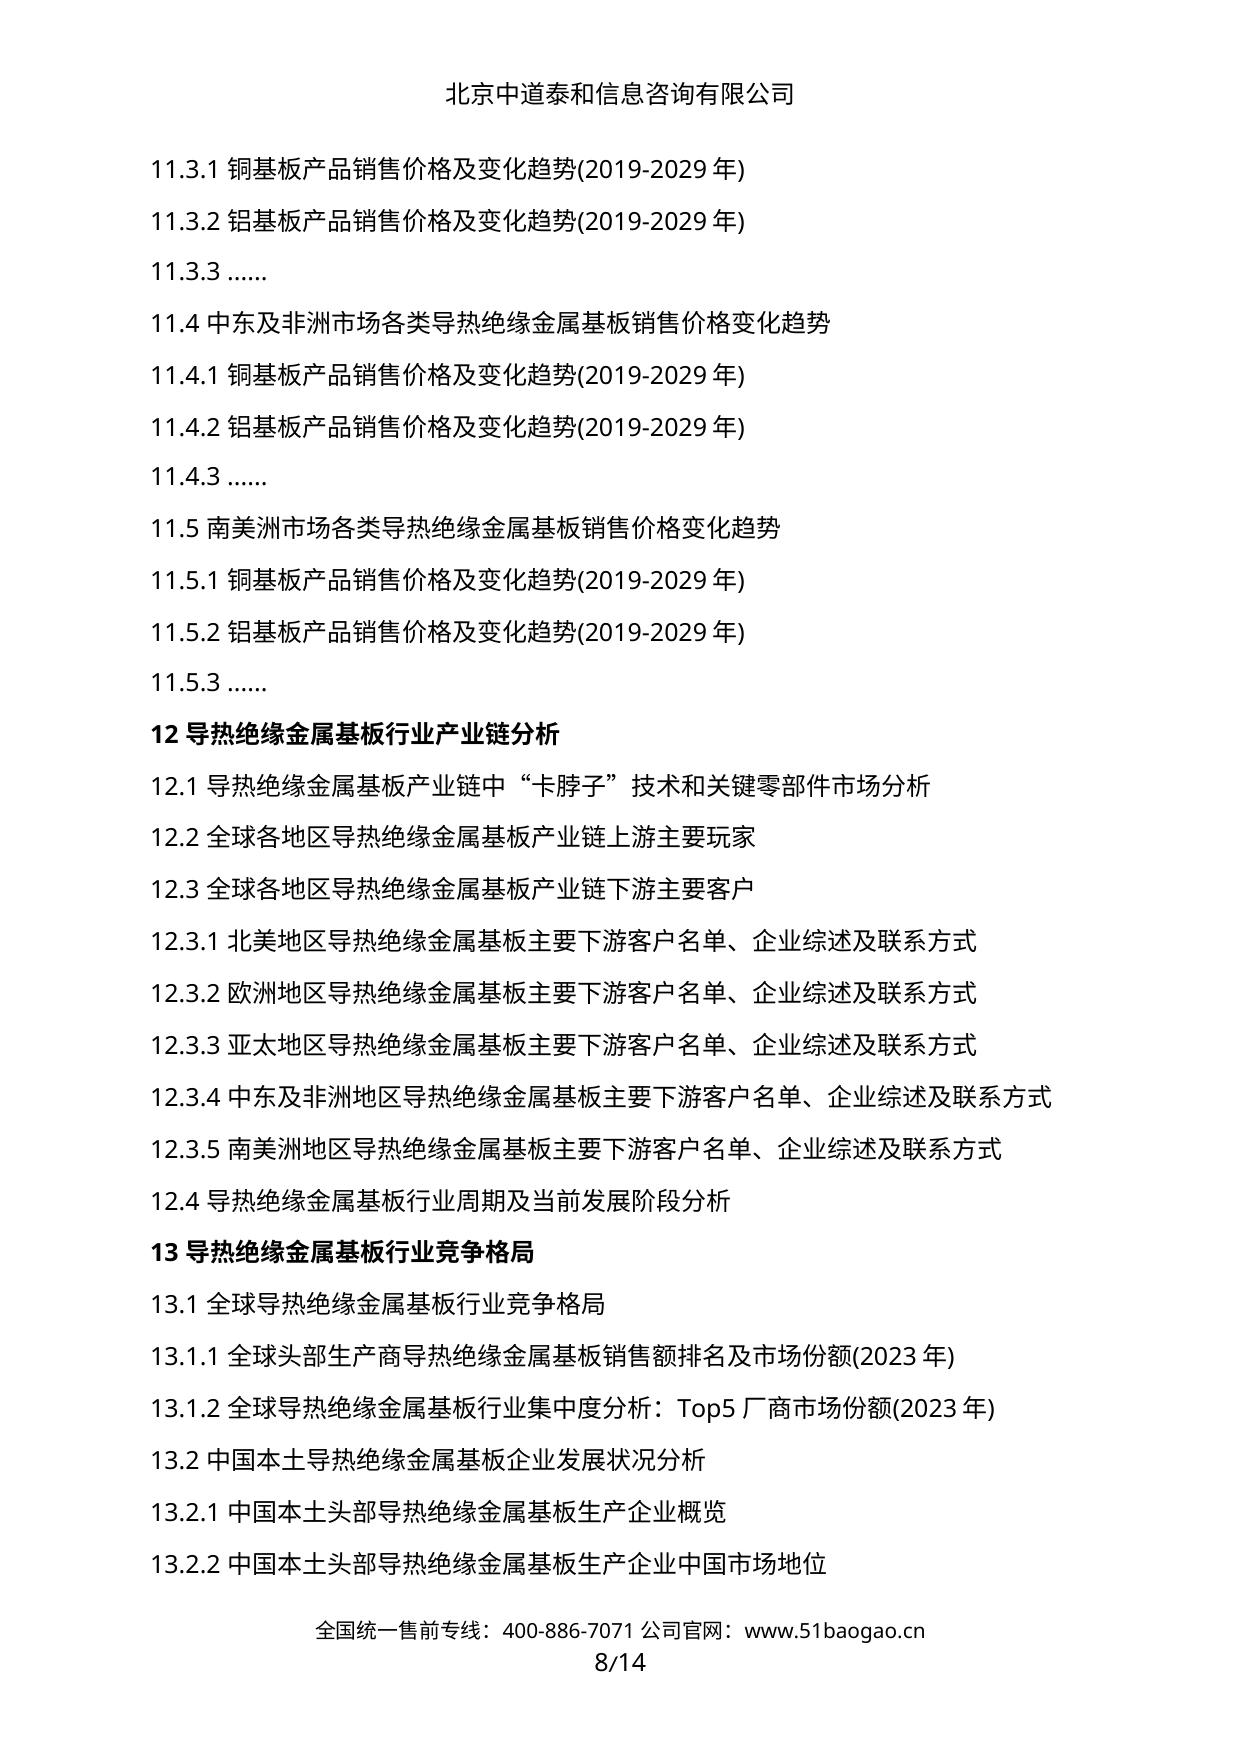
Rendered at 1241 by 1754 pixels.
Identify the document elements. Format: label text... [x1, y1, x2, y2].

text 13.1 全球导热绝缘金属基板行业竞争格局 [150, 1285, 1090, 1321]
text 12.3.5 南美洲地区导热绝缘金属基板主要下游客户名单、企业综述及联系方式 [150, 1129, 1090, 1165]
text 11.4 中东及非洲市场各类导热绝缘金属基板销售价格变化趋势 [150, 303, 1090, 340]
text 11.5.1 铜基板产品销售价格及变化趋势(2019-2029年) [150, 561, 1090, 597]
text 12.3.1 北美地区导热绝缘金属基板主要下游客户名单、企业综述及联系方式 [150, 922, 1090, 958]
text 11.5 南美洲市场各类导热绝缘金属基板销售价格变化趋势 [150, 509, 1090, 545]
text 11.4.1 铜基板产品销售价格及变化趋势(2019-2029年) [150, 355, 1090, 392]
text 13.2.2 中国本土头部导热绝缘金属基板生产企业中国市场地位 [150, 1544, 1090, 1580]
text 11.5.2 铝基板产品销售价格及变化趋势(2019-2029年) [150, 612, 1090, 649]
text 13.2 中国本土导热绝缘金属基板企业发展状况分析 [150, 1440, 1090, 1477]
text 12.2 全球各地区导热绝缘金属基板产业链上游主要玩家 [150, 818, 1090, 854]
text 13.1.1 全球头部生产商导热绝缘金属基板销售额排名及市场份额(2023年) [150, 1337, 1090, 1373]
text 12.3.4 中东及非洲地区导热绝缘金属基板主要下游客户名单、企业综述及联系方式 [150, 1077, 1090, 1113]
text 12.1 导热绝缘金属基板产业链中“卡脖子”技术和关键零部件市场分析 [150, 766, 1090, 802]
text 11.5.3 ...... [150, 664, 1090, 698]
text 11.4.3 ...... [150, 459, 1090, 493]
text 13.2.1 中国本土头部导热绝缘金属基板生产企业概览 [150, 1492, 1090, 1528]
text 11.3.3 ...... [150, 254, 1090, 288]
text 12.3.3 亚太地区导热绝缘金属基板主要下游客户名单、企业综述及联系方式 [150, 1025, 1090, 1062]
text 13.1.2 全球导热绝缘金属基板行业集中度分析：Top5 厂商市场份额(2023年) [150, 1388, 1090, 1425]
text 11.4.2 铝基板产品销售价格及变化趋势(2019-2029年) [150, 407, 1090, 443]
text 12.3 全球各地区导热绝缘金属基板产业链下游主要客户 [150, 870, 1090, 906]
text 12.4 导热绝缘金属基板行业周期及当前发展阶段分析 [150, 1181, 1090, 1217]
text 12.3.2 欧洲地区导热绝缘金属基板主要下游客户名单、企业综述及联系方式 [150, 973, 1090, 1010]
text 11.3.1 铜基板产品销售价格及变化趋势(2019-2029年) [150, 150, 1090, 186]
text 11.3.2 铝基板产品销售价格及变化趋势(2019-2029年) [150, 202, 1090, 238]
text 13 导热绝缘金属基板行业竞争格局 [150, 1233, 1090, 1269]
text 12 导热绝缘金属基板行业产业链分析 [150, 714, 1090, 750]
